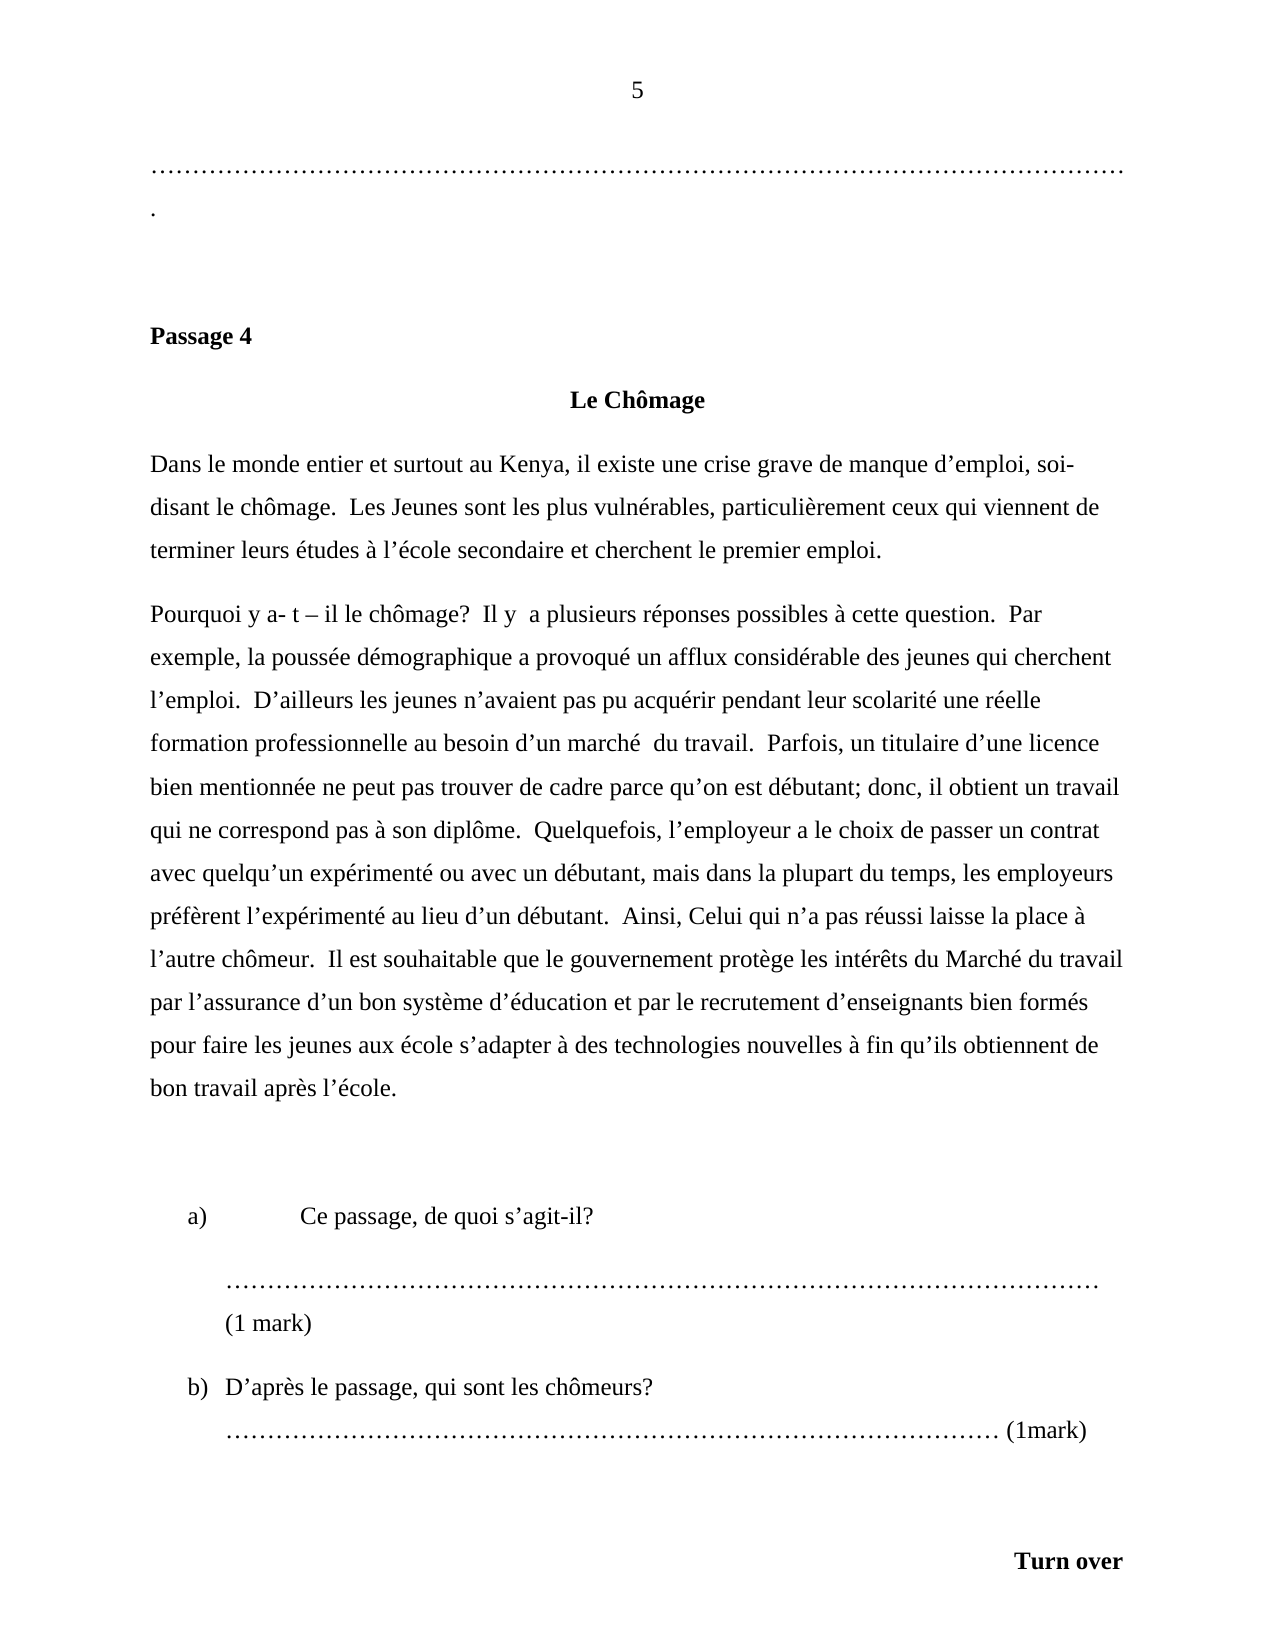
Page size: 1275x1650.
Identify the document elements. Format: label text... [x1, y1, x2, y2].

text Dans le monde entier et surtout au Kenya, il existe une crise grave de manque d’emploi, soi-disant le chômage. Les Jeunes sont les plus vulnérables, particulièrement ceux qui viennent de terminer leurs études à l’école secondaire et cherchent le premier emploi. [150, 449, 1125, 564]
list Ce passage, de quoi s’agit-il? [187, 1201, 1125, 1230]
text Passage 4 [150, 321, 1125, 350]
text Pourquoi y a- t – il le chômage? Il y a plusieurs réponses possibles à cette question. Par exemple, la poussée démographique a provoqué un afflux considérable des jeunes qui cherchent l’emploi. D’ailleurs les jeunes n’avaient pas pu acquérir pendant leur scolarité une réelle formation professionnelle au besoin d’un marché du travail. Parfois, un titulaire d’une licence bien mentionnée ne peut pas trouver de cadre parce qu’on est débutant; donc, il obtient un travail qui ne correspond pas à son diplôme. Quelquefois, l’employeur a le choix de passer un contrat avec quelqu’un expérimenté ou avec un débutant, mais dans la plupart du temps, les employeurs préfèrent l’expérimenté au lieu d’un débutant. Ainsi, Celui qui n’a pas réussi laisse la place à l’autre chômeur. Il est souhaitable que le gouvernement protège les intérêts du Marché du travail par l’assurance d’un bon système d’éducation et par le recrutement d’enseignants bien formés pour faire les jeunes aux école s’adapter à des technologies nouvelles à fin qu’ils obtiennent de bon travail après l’école. [150, 599, 1125, 1102]
text ………………………………………………………………………………………………………. [150, 150, 1125, 222]
list ………………………………………………………………………………… (1mark) [225, 1416, 1125, 1444]
list D’après le passage, qui sont les chômeurs? [187, 1372, 1125, 1401]
text …………………………………………………………………………………………… (1 mark) [150, 1265, 1125, 1337]
text Le Chômage [150, 385, 1125, 414]
